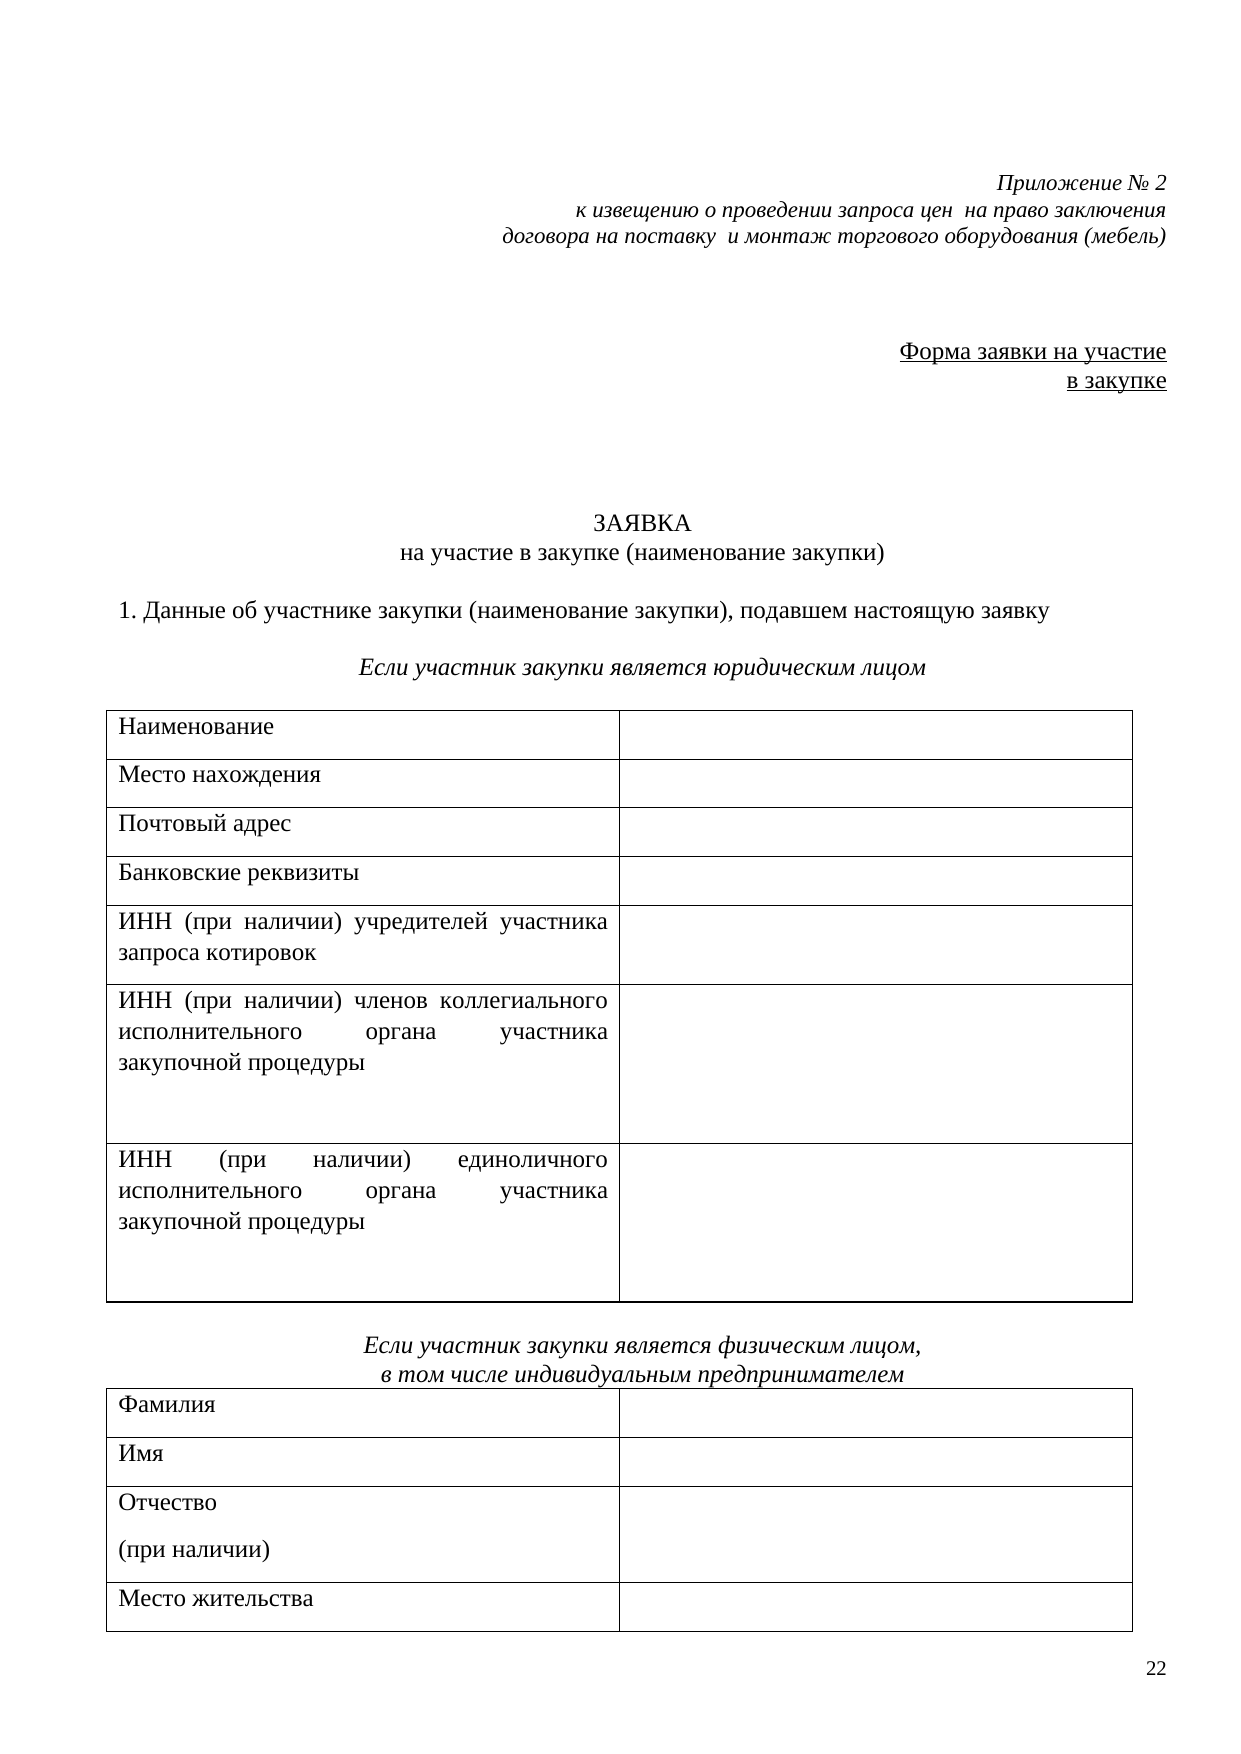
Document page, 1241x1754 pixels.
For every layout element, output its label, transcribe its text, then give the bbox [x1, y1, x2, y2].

table_cell ИНН (при наличии) учредителей участника запроса котировок [107, 906, 619, 984]
table_cell Банковские реквизиты [107, 857, 619, 905]
text в закупке [118, 365, 1167, 393]
text 1. Данные об участнике закупки (наименование закупки), подавшем настоящую заявку [118, 595, 1167, 623]
table_cell ИНН (при наличии) членов коллегиального исполнительного органа участника закупочной процедуры [107, 985, 619, 1143]
text ЗАЯВКА [118, 508, 1167, 537]
text Приложение № 2 [118, 169, 1167, 196]
text в том числе индивидуальным предпринимателем [118, 1359, 1167, 1388]
table_cell [620, 808, 1132, 856]
table_cell Место жительства [107, 1583, 619, 1631]
table_cell [620, 906, 1132, 984]
text договора на поставку и монтаж торгового оборудования (мебель) [118, 222, 1167, 248]
text Если участник закупки является физическим лицом, [118, 1331, 1167, 1359]
table_cell [620, 1583, 1132, 1631]
table_cell [620, 1144, 1132, 1301]
table_header [620, 1389, 1132, 1437]
table_cell [620, 1487, 1132, 1582]
table_header [620, 711, 1132, 758]
text Форма заявки на участие [118, 336, 1167, 365]
text к извещению о проведении запроса цен на право заключения [118, 196, 1167, 222]
table_header Фамилия [107, 1389, 619, 1437]
table_cell [620, 1438, 1132, 1486]
table_cell Имя [107, 1438, 619, 1486]
table_cell [620, 760, 1132, 807]
table_cell [620, 857, 1132, 905]
table_cell Место нахождения [107, 760, 619, 807]
table_cell ИНН (при наличии) единоличного исполнительного органа участника закупочной процедуры [107, 1144, 619, 1301]
table_cell Почтовый адрес [107, 808, 619, 856]
table_cell Отчество (при наличии) [107, 1487, 619, 1582]
table_header Наименование [107, 711, 619, 758]
table_cell [620, 985, 1132, 1143]
text на участие в закупке (наименование закупки) [118, 537, 1167, 566]
text Если участник закупки является юридическим лицом [118, 652, 1167, 681]
